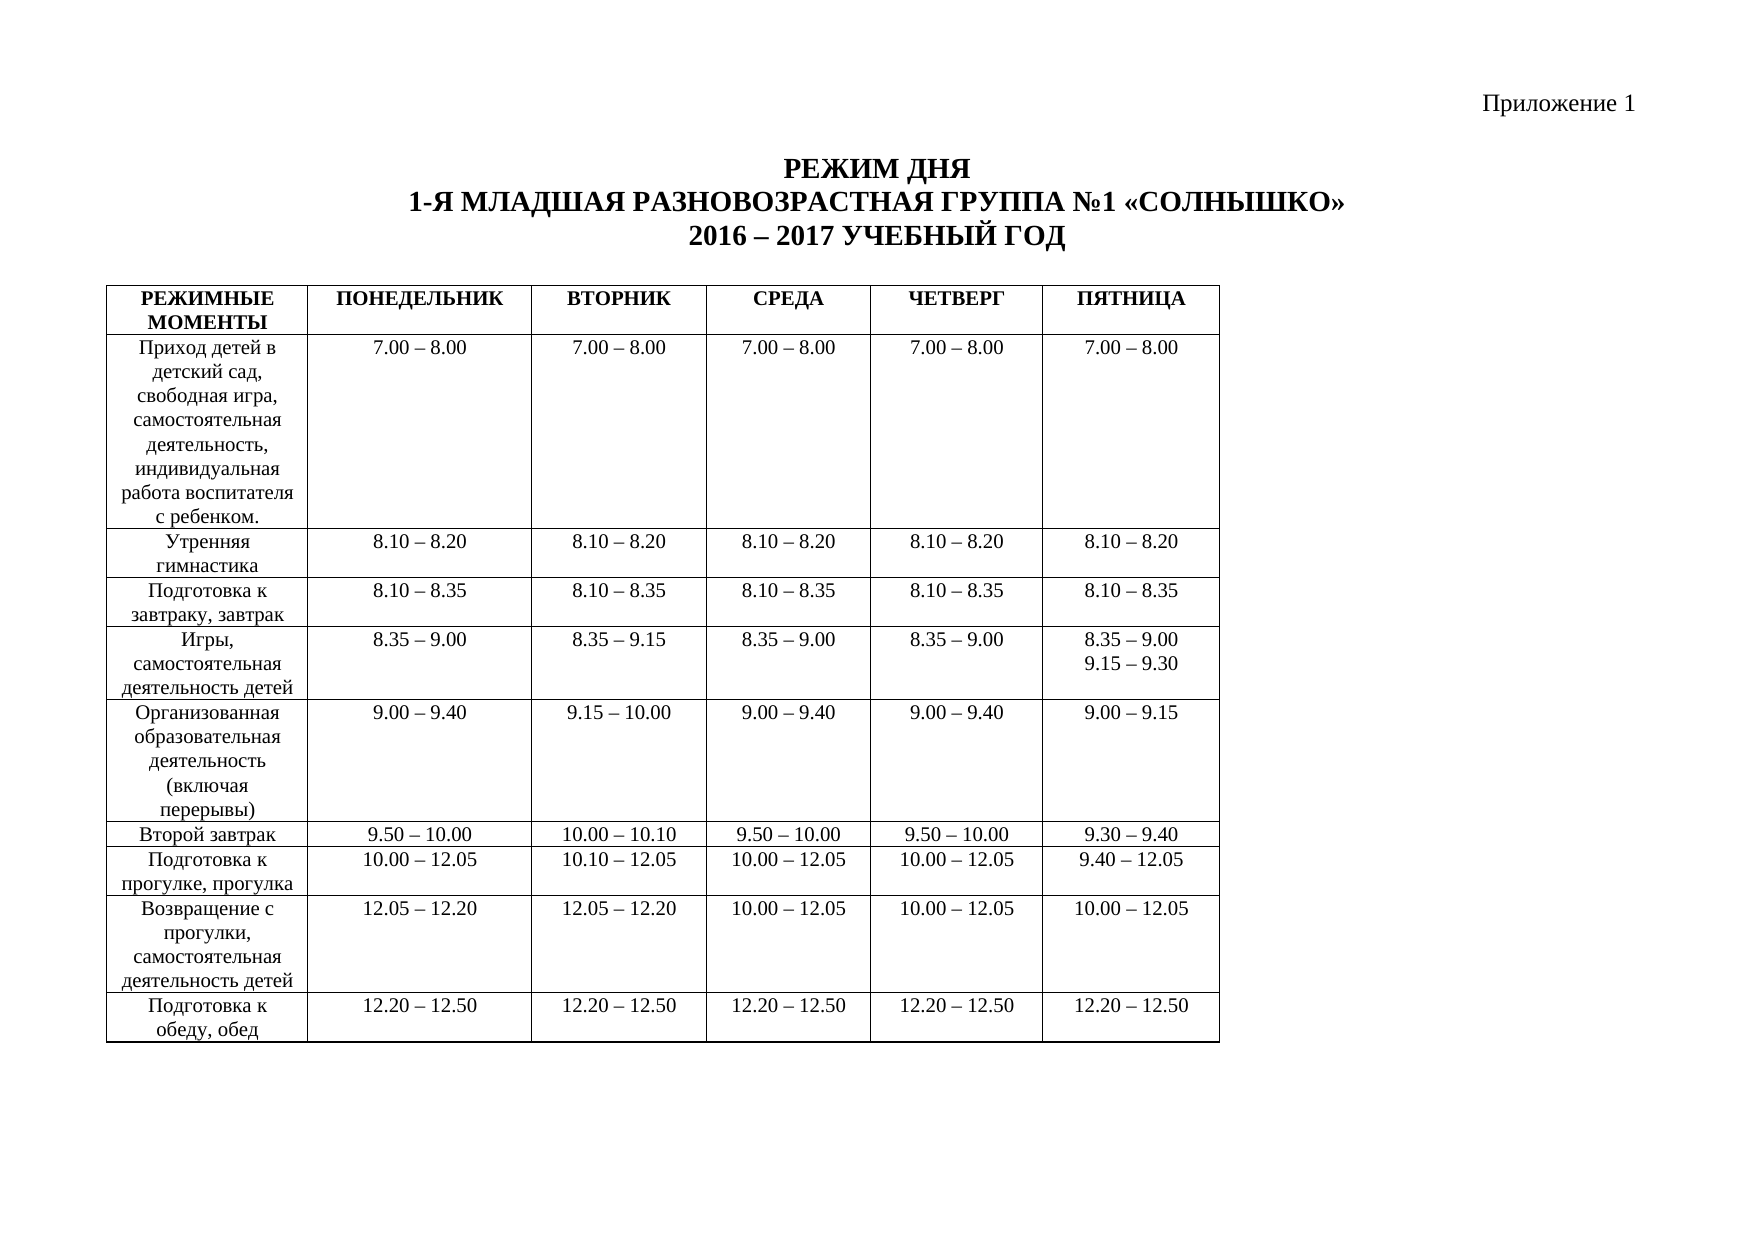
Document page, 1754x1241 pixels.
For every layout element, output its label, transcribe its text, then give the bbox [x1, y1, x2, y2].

table_cell 12.20 – 12.50 [707, 993, 870, 1041]
table_cell 10.00 – 10.10 [532, 822, 706, 846]
table_cell 8.10 – 8.20 [1043, 529, 1219, 577]
table_cell 9.00 – 9.40 [308, 700, 531, 821]
table_cell Второй завтрак [107, 822, 307, 846]
table_cell Возвращение с прогулки, самостоятельная деятельность детей [107, 896, 307, 992]
table_cell Организованная образовательная деятельность (включая перерывы) [107, 700, 307, 821]
table_cell 8.35 – 9.00 [308, 627, 531, 699]
table_cell Утренняя гимнастика [107, 529, 307, 577]
text 2016 – 2017 УЧЕБНЫЙ ГОД [118, 218, 1636, 251]
table_cell 8.35 – 9.00 9.15 – 9.30 [1043, 627, 1219, 699]
table_cell 10.00 – 12.05 [707, 896, 870, 992]
table_cell 10.00 – 12.05 [871, 847, 1042, 895]
table_cell Подготовка к прогулке, прогулка [107, 847, 307, 895]
table_header РЕЖИМНЫЕ МОМЕНТЫ [107, 286, 307, 334]
table_cell 9.00 – 9.15 [1043, 700, 1219, 821]
table_cell 8.10 – 8.20 [707, 529, 870, 577]
table_header ВТОРНИК [532, 286, 706, 334]
table_cell 9.50 – 10.00 [707, 822, 870, 846]
table_cell Приход детей в детский сад, свободная игра, самостоятельная деятельность, индивидуальная работа воспитателя с ребенком. [107, 335, 307, 528]
table_cell 8.10 – 8.20 [532, 529, 706, 577]
table_cell 9.00 – 9.40 [871, 700, 1042, 821]
table_cell 8.35 – 9.00 [871, 627, 1042, 699]
text РЕЖИМ ДНЯ [118, 151, 1636, 184]
table_cell 8.35 – 9.00 [707, 627, 870, 699]
table_header ПЯТНИЦА [1043, 286, 1219, 334]
table_cell 9.50 – 10.00 [308, 822, 531, 846]
table_cell 8.10 – 8.35 [1043, 578, 1219, 626]
table_cell 9.15 – 10.00 [532, 700, 706, 821]
text 1-Я МЛАДШАЯ РАЗНОВОЗРАСТНАЯ ГРУППА №1 «СОЛНЫШКО» [118, 184, 1636, 218]
table_cell 8.10 – 8.20 [871, 529, 1042, 577]
table_cell 10.00 – 12.05 [871, 896, 1042, 992]
table_cell 12.20 – 12.50 [871, 993, 1042, 1041]
table_cell 12.20 – 12.50 [532, 993, 706, 1041]
table_cell 7.00 – 8.00 [871, 335, 1042, 528]
table_cell 8.10 – 8.35 [308, 578, 531, 626]
table_header ЧЕТВЕРГ [871, 286, 1042, 334]
table_cell Подготовка к обеду, обед [107, 993, 307, 1041]
table_cell 12.20 – 12.50 [1043, 993, 1219, 1041]
table_cell Подготовка к завтраку, завтрак [107, 578, 307, 626]
table_cell Игры, самостоятельная деятельность детей [107, 627, 307, 699]
table_cell 12.05 – 12.20 [532, 896, 706, 992]
table_cell 8.10 – 8.35 [707, 578, 870, 626]
table_cell 10.00 – 12.05 [707, 847, 870, 895]
table_header СРЕДА [707, 286, 870, 334]
table_cell 7.00 – 8.00 [532, 335, 706, 528]
table_cell 10.00 – 12.05 [308, 847, 531, 895]
table_cell 8.10 – 8.20 [308, 529, 531, 577]
table_header ПОНЕДЕЛЬНИК [308, 286, 531, 334]
table_cell 8.10 – 8.35 [532, 578, 706, 626]
table_cell 9.00 – 9.40 [707, 700, 870, 821]
table_cell 7.00 – 8.00 [308, 335, 531, 528]
table_cell 10.10 – 12.05 [532, 847, 706, 895]
table_cell 12.20 – 12.50 [308, 993, 531, 1041]
text Приложение 1 [118, 88, 1636, 117]
table_cell 12.05 – 12.20 [308, 896, 531, 992]
table_cell 8.35 – 9.15 [532, 627, 706, 699]
table_cell 8.10 – 8.35 [871, 578, 1042, 626]
table_cell 7.00 – 8.00 [1043, 335, 1219, 528]
table_cell 10.00 – 12.05 [1043, 896, 1219, 992]
table_cell 9.40 – 12.05 [1043, 847, 1219, 895]
table_cell 9.30 – 9.40 [1043, 822, 1219, 846]
table_cell 7.00 – 8.00 [707, 335, 870, 528]
table_cell 9.50 – 10.00 [871, 822, 1042, 846]
